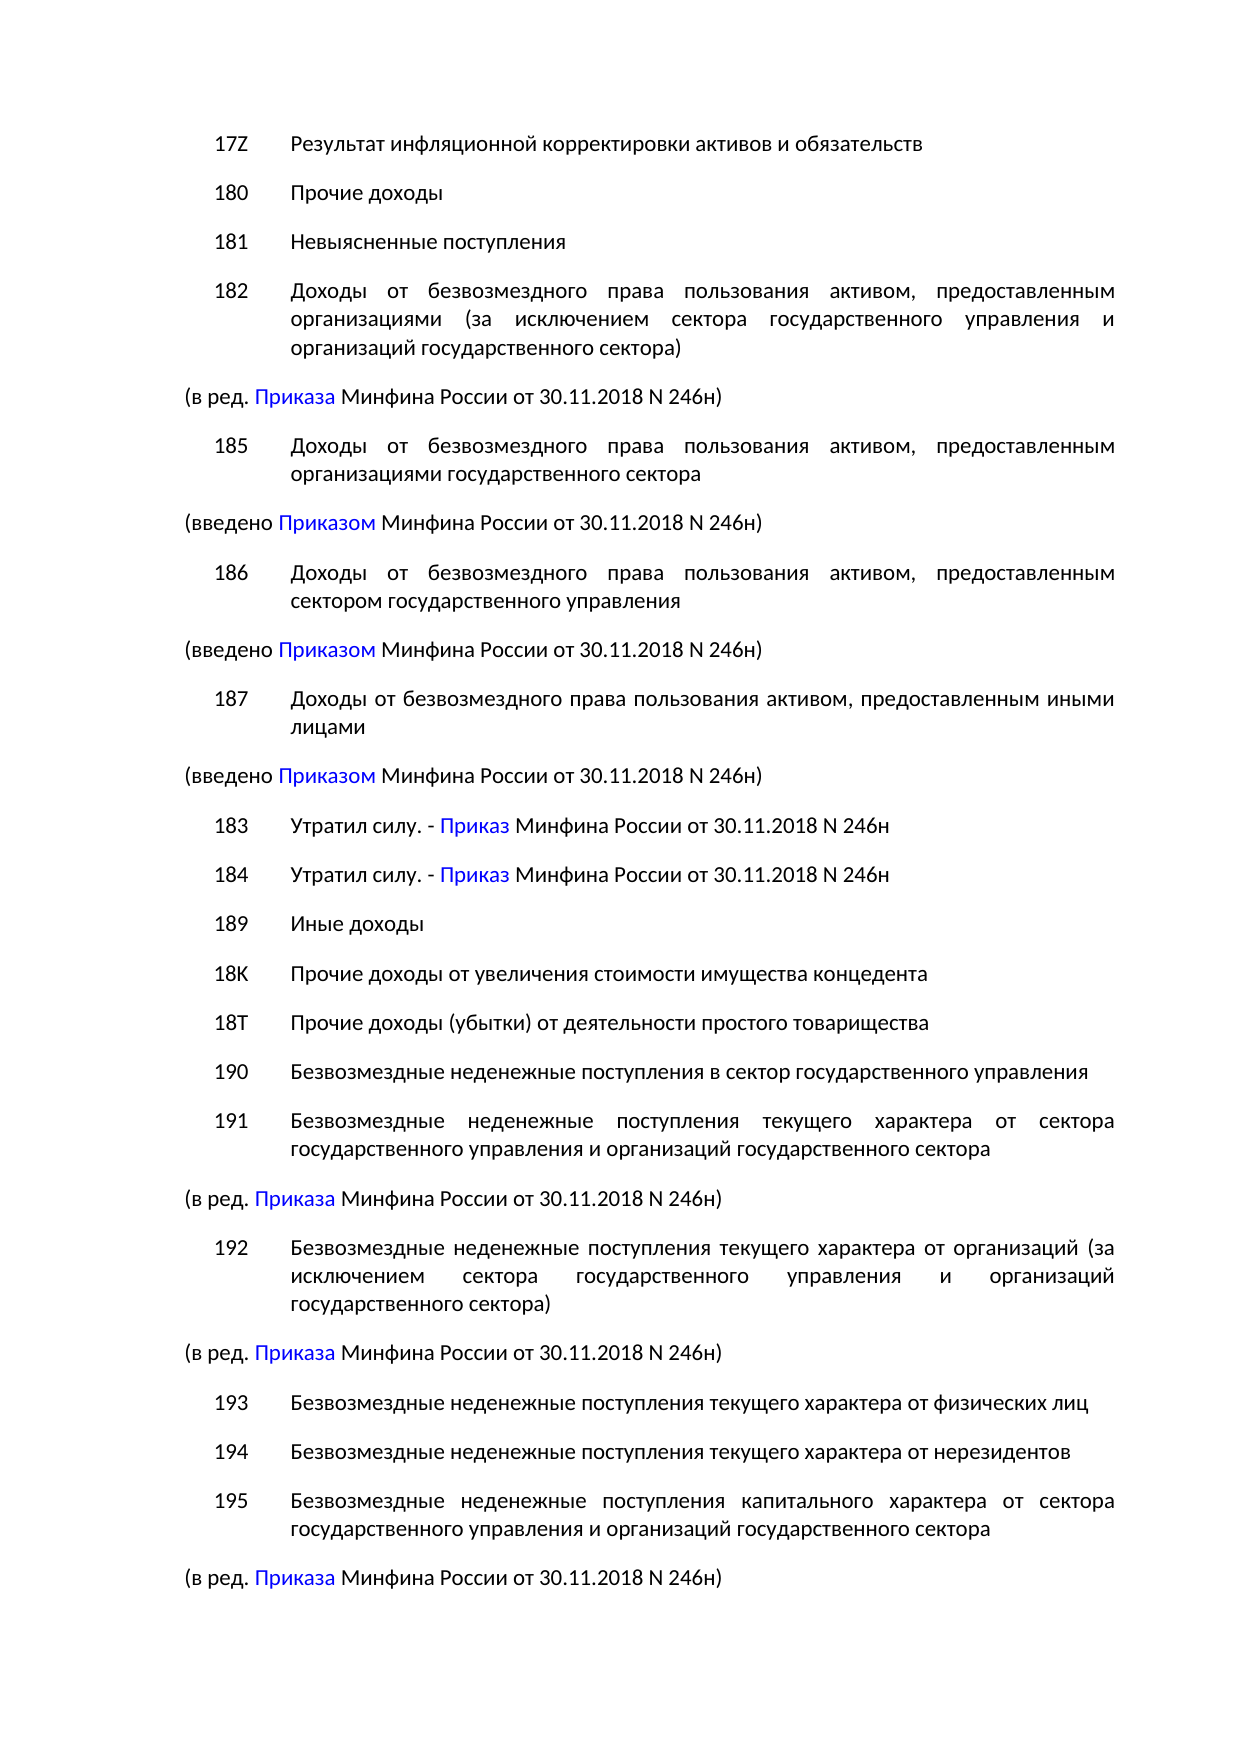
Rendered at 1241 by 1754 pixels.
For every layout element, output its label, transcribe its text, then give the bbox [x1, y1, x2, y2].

table_cell Безвозмездные неденежные поступления текущего характера от организаций (за исключением сектора государственного управления и организаций государственного сектора) [284, 1223, 1122, 1328]
table_cell 191 [178, 1096, 284, 1173]
table_cell Доходы от безвозмездного права пользования активом, предоставленным сектором государственного управления [284, 547, 1122, 624]
table_cell Прочие доходы (убытки) от деятельности простого товарищества [284, 997, 1122, 1047]
table_cell 17Z [178, 118, 284, 167]
table_cell 180 [178, 168, 284, 217]
table_cell 185 [178, 421, 284, 498]
table_cell 193 [178, 1377, 284, 1426]
table_cell 184 [178, 850, 284, 899]
table_cell (в ред. Приказа Минфина России от 30.11.2018 N 246н) [178, 1173, 1122, 1222]
table_cell Безвозмездные неденежные поступления в сектор государственного управления [284, 1047, 1122, 1096]
table_cell (в ред. Приказа Минфина России от 30.11.2018 N 246н) [178, 371, 1122, 421]
table_cell 190 [178, 1047, 284, 1096]
table_cell Утратил силу. - Приказ Минфина России от 30.11.2018 N 246н [284, 800, 1122, 849]
table_cell (в ред. Приказа Минфина России от 30.11.2018 N 246н) [178, 1328, 1122, 1377]
table_cell Прочие доходы от увеличения стоимости имущества концедента [284, 948, 1122, 997]
table_cell Иные доходы [284, 899, 1122, 948]
table_cell 181 [178, 217, 284, 266]
table_cell 18T [178, 997, 284, 1047]
table_cell 186 [178, 547, 284, 624]
table_cell 192 [178, 1223, 284, 1328]
table_cell 194 [178, 1426, 284, 1476]
table_cell Результат инфляционной корректировки активов и обязательств [284, 118, 1122, 167]
table_cell Безвозмездные неденежные поступления капитального характера от сектора государственного управления и организаций государственного сектора [284, 1476, 1122, 1553]
table_cell 189 [178, 899, 284, 948]
table_cell (в ред. Приказа Минфина России от 30.11.2018 N 246н) [178, 1553, 1122, 1602]
table_cell Невыясненные поступления [284, 217, 1122, 266]
table_cell Безвозмездные неденежные поступления текущего характера от физических лиц [284, 1377, 1122, 1426]
table_cell 18K [178, 948, 284, 997]
table_cell (введено Приказом Минфина России от 30.11.2018 N 246н) [178, 498, 1122, 547]
table_cell 183 [178, 800, 284, 849]
table_cell Безвозмездные неденежные поступления текущего характера от сектора государственного управления и организаций государственного сектора [284, 1096, 1122, 1173]
table_cell Прочие доходы [284, 168, 1122, 217]
table_cell Доходы от безвозмездного права пользования активом, предоставленным организациями (за исключением сектора государственного управления и организаций государственного сектора) [284, 266, 1122, 371]
table_cell (введено Приказом Минфина России от 30.11.2018 N 246н) [178, 751, 1122, 800]
table_cell Безвозмездные неденежные поступления текущего характера от нерезидентов [284, 1426, 1122, 1476]
table_cell 182 [178, 266, 284, 371]
table_cell 187 [178, 674, 284, 751]
table_cell (введено Приказом Минфина России от 30.11.2018 N 246н) [178, 624, 1122, 674]
table_cell Утратил силу. - Приказ Минфина России от 30.11.2018 N 246н [284, 850, 1122, 899]
table_cell Доходы от безвозмездного права пользования активом, предоставленным организациями государственного сектора [284, 421, 1122, 498]
table_cell Доходы от безвозмездного права пользования активом, предоставленным иными лицами [284, 674, 1122, 751]
table_cell 195 [178, 1476, 284, 1553]
